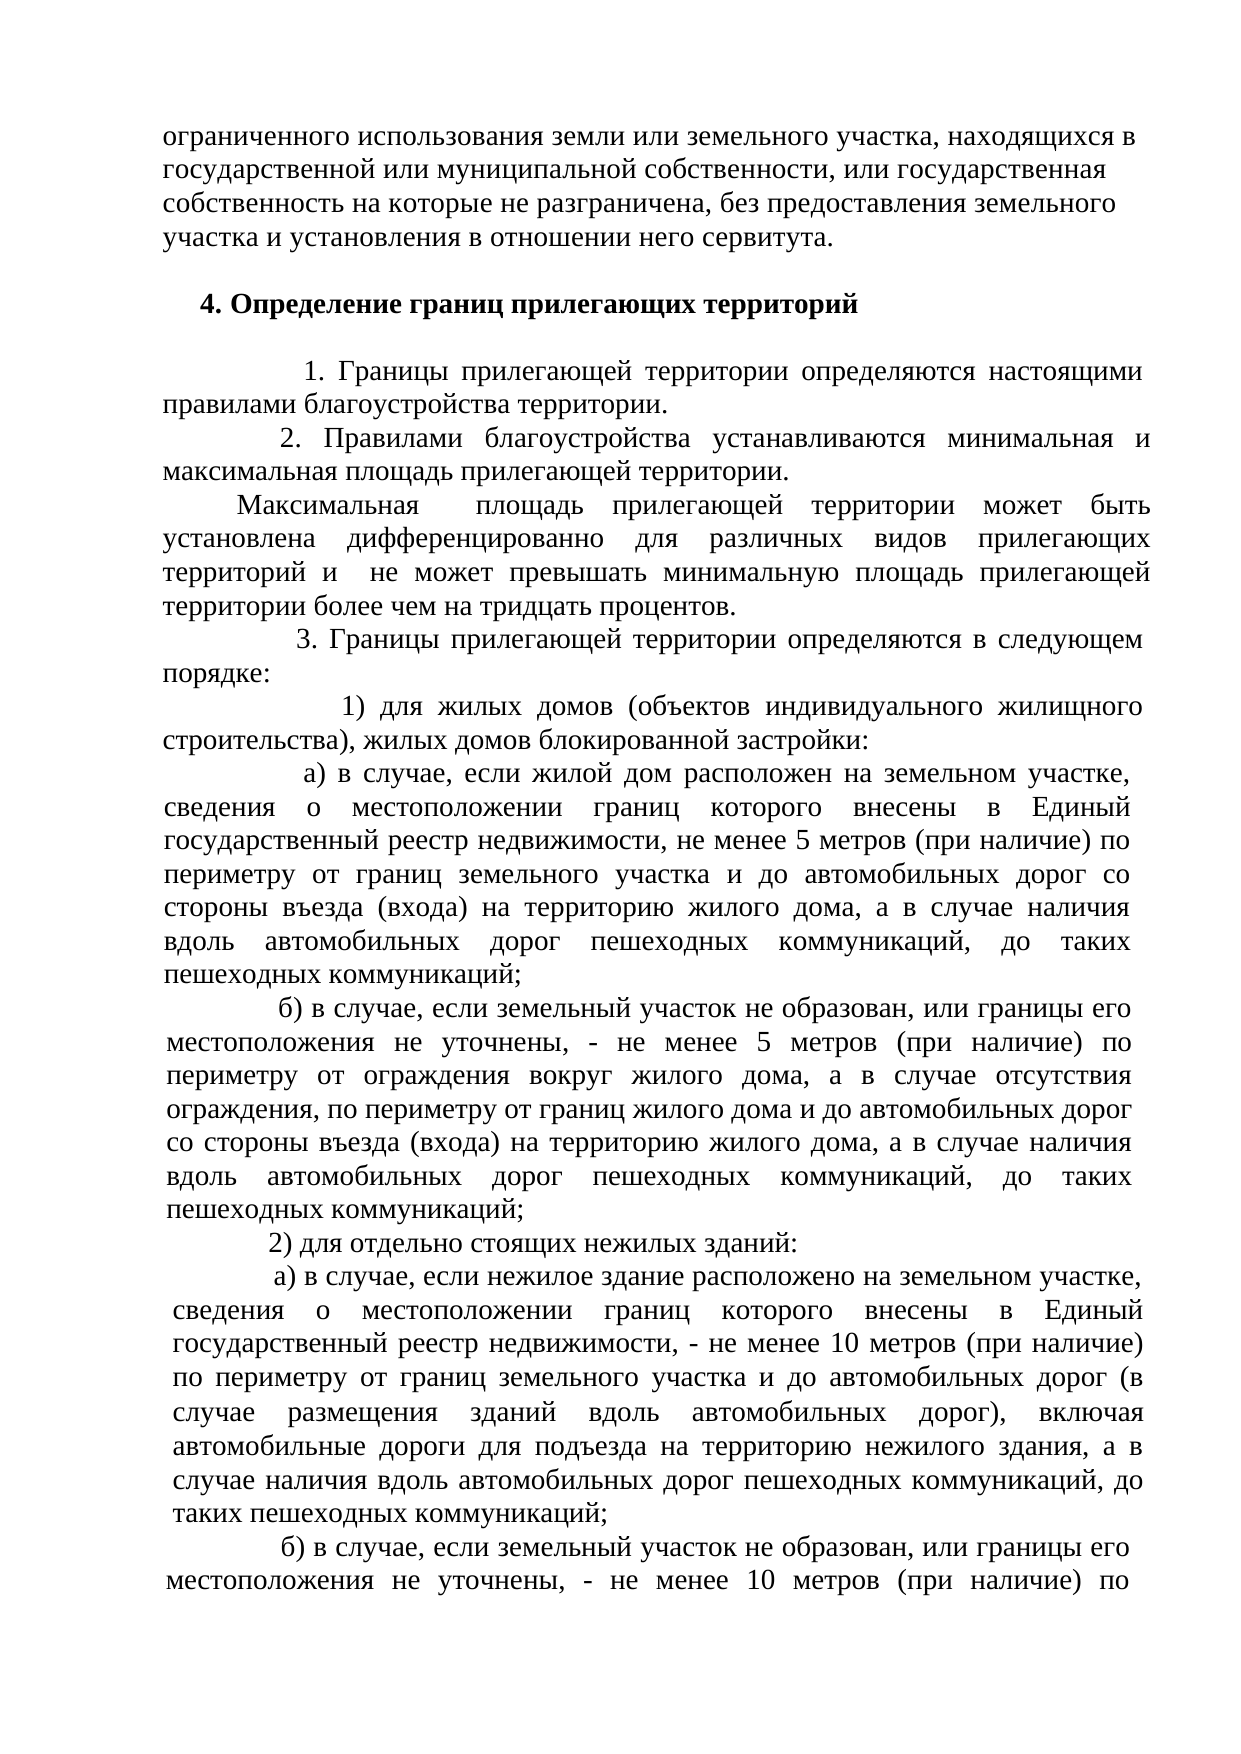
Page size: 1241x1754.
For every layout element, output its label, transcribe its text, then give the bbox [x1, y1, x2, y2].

text б) в случае, если земельный участок не образован, или границы его местоположения не уточнены, - не менее 5 метров (при наличие) по периметру от ограждения вокруг жилого дома, а в случае отсутствия ограждения, по периметру от границ жилого дома и до автомобильных дорог со стороны въезда (входа) на территорию жилого дома, а в случае наличия вдоль автомобильных дорог пешеходных коммуникаций, до таких пешеходных коммуникаций; [166, 990, 1133, 1225]
text а) в случае, если нежилое здание расположено на земельном участке, сведения о местоположении границ которого внесены в Единый государственный реестр недвижимости, - не менее 10 метров (при наличие) по периметру от границ земельного участка и до автомобильных дорог (в случае размещения зданий вдоль автомобильных дорог), включая автомобильные дороги для подъезда на территорию нежилого здания, а в случае наличия вдоль автомобильных дорог пешеходных коммуникаций, до таких пешеходных коммуникаций; [172, 1258, 1144, 1529]
text 1) для жилых домов (объектов индивидуального жилищного строительства), жилых домов блокированной застройки: [162, 688, 1144, 755]
text 3. Границы прилегающей территории определяются в следующем порядке: [162, 621, 1144, 688]
text 4. Определение границ прилегающих территорий [162, 286, 1151, 319]
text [162, 118, 1151, 252]
text 2. Правилами благоустройства устанавливаются минимальная и максимальная площадь прилегающей территории. [162, 420, 1151, 487]
text Максимальная площадь прилегающей территории может быть установлена дифференцированно для различных видов прилегающих территорий и не может превышать минимальную площадь прилегающей территории более чем на тридцать процентов. [162, 487, 1151, 621]
text а) в случае, если жилой дом расположен на земельном участке, сведения о местоположении границ которого внесены в Единый государственный реестр недвижимости, не менее 5 метров (при наличие) по периметру от границ земельного участка и до автомобильных дорог со стороны въезда (входа) на территорию жилого дома, а в случае наличия вдоль автомобильных дорог пешеходных коммуникаций, до таких пешеходных коммуникаций; [163, 755, 1131, 990]
text 2) для отдельно стоящих нежилых зданий: [166, 1225, 1133, 1258]
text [166, 1529, 1131, 1596]
text 1. Границы прилегающей территории определяются настоящими правилами благоустройства территории. [162, 353, 1144, 420]
